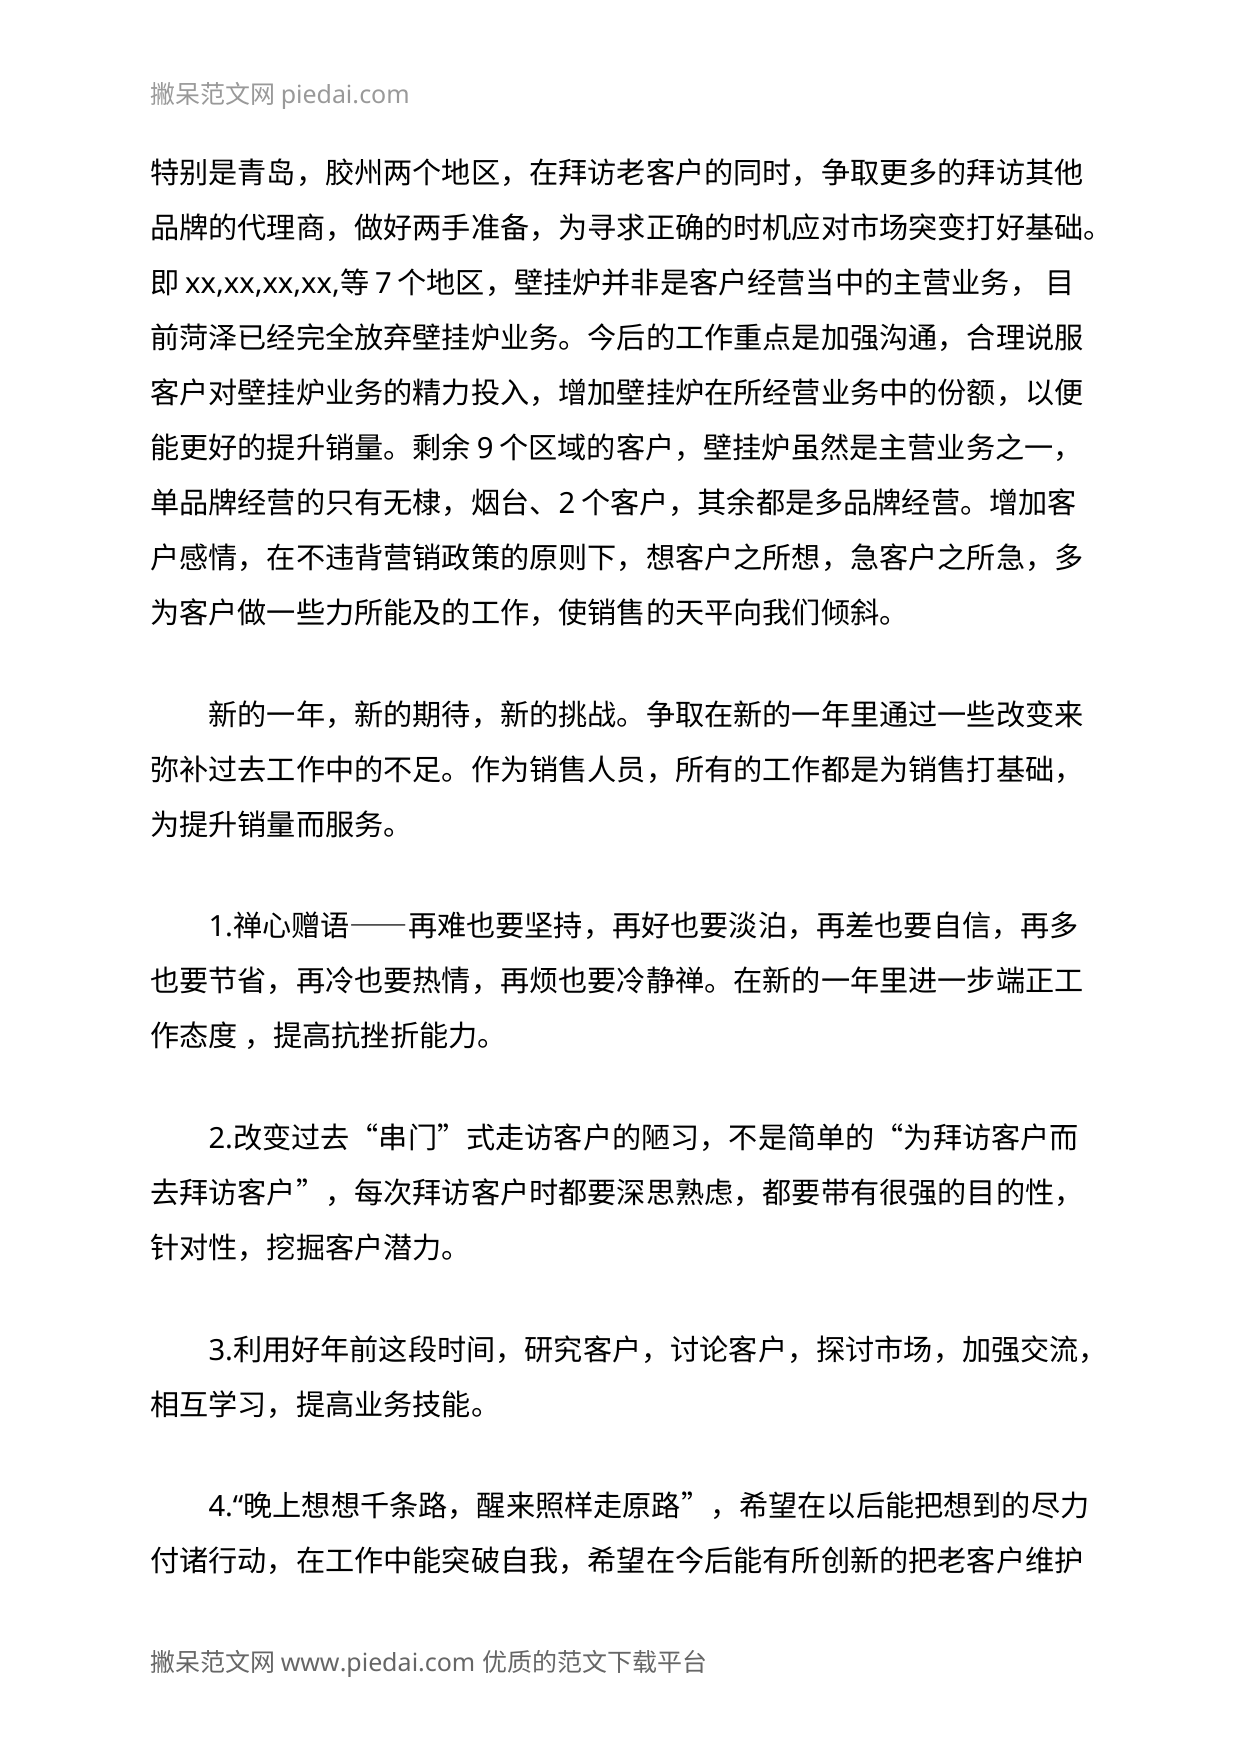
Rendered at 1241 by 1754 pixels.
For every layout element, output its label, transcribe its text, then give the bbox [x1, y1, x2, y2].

text 3.利用好年前这段时间，研究客户，讨论客户，探讨市场，加强交流，相互学习，提高业务技能。 [150, 1326, 1090, 1423]
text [150, 150, 1090, 632]
text 2.改变过去“串门”式走访客户的陋习，不是简单的“为拜访客户而去拜访客户”，每次拜访客户时都要深思熟虑，都要带有很强的目的性，针对性，挖掘客户潜力。 [150, 1114, 1090, 1267]
text 新的一年，新的期待，新的挑战。争取在新的一年里通过一些改变来弥补过去工作中的不足。作为销售人员，所有的工作都是为销售打基础，为提升销量而服务。 [150, 691, 1090, 843]
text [150, 1483, 1090, 1580]
text 1.禅心赠语——再难也要坚持，再好也要淡泊，再差也要自信，再多也要节省，再冷也要热情，再烦也要冷静禅。在新的一年里进一步端正工作态度 ，提高抗挫折能力。 [150, 903, 1090, 1055]
